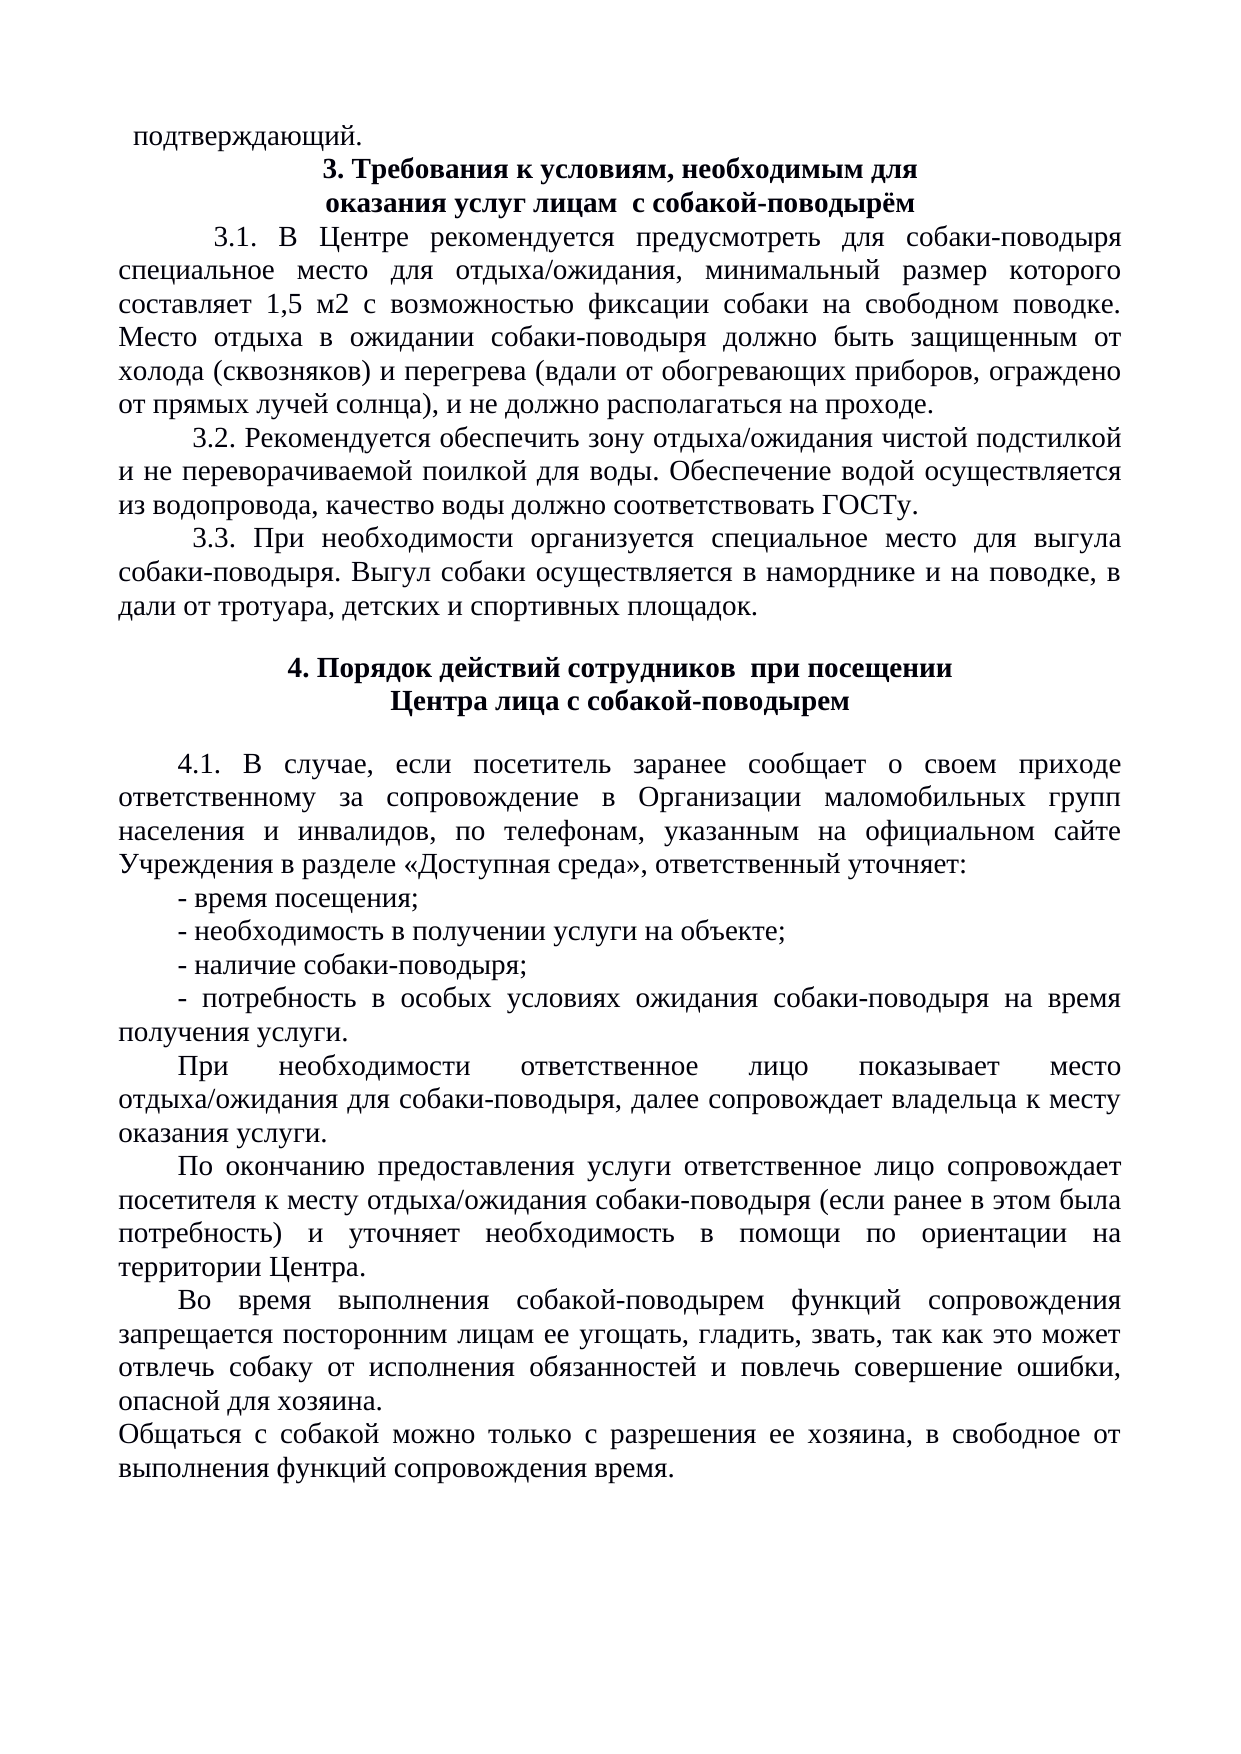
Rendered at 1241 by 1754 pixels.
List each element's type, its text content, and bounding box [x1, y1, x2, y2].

text 3.1. В Центре рекомендуется предусмотреть для собаки-поводыря специальное место для отдыха/ожидания, минимальный размер которого составляет 1,5 м2 с возможностью фиксации собаки на свободном поводке. Место отдыха в ожидании собаки-поводыря должно быть защищенным от холода (сквозняков) и перегрева (вдали от обогревающих приборов, ограждено от прямых лучей солнца), и не должно располагаться на проходе. [118, 219, 1122, 420]
text 3.2. Рекомендуется обеспечить зону отдыха/ожидания чистой подстилкой и не переворачиваемой поилкой для воды. Обеспечение водой осуществляется из водопровода, качество воды должно соответствовать ГОСТу. [118, 420, 1122, 521]
text Во время выполнения собакой-поводырем функций сопровождения запрещается посторонним лицам ее угощать, гладить, звать, так как это может отвлечь собаку от исполнения обязанностей и повлечь совершение ошибки, опасной для хозяина. [118, 1282, 1122, 1417]
text Общаться с собакой можно только с разрешения ее хозяина, в свободное от выполнения функций сопровождения время. [118, 1417, 1122, 1484]
text По окончанию предоставления услуги ответственное лицо сопровождает посетителя к месту отдыха/ожидания собаки-поводыря (если ранее в этом была потребность) и уточняет необходимость в помощи по ориентации на территории Центра. [118, 1148, 1122, 1282]
text - наличие собаки-поводыря; [118, 947, 1122, 981]
text 3. Требования к условиям, необходимым для [118, 152, 1122, 185]
text 3.3. При необходимости организуется специальное место для выгула собаки-поводыря. Выгул собаки осуществляется в наморднике и на поводке, в дали от тротуара, детских и спортивных площадок. [118, 521, 1122, 621]
text оказания услуг лицам с собакой-поводырём [118, 185, 1122, 219]
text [133, 118, 1122, 152]
text - необходимость в получении услуги на объекте; [118, 913, 1122, 947]
text При необходимости ответственное лицо показывает место отдыха/ожидания для собаки-поводыря, далее сопровождает владельца к месту оказания услуги. [118, 1048, 1122, 1148]
text 4.1. В случае, если посетитель заранее сообщает о своем приходе ответственному за сопровождение в Организации маломобильных групп населения и инвалидов, по телефонам, указанным на официальном сайте Учреждения в разделе «Доступная среда», ответственный уточняет: [118, 746, 1122, 880]
text 4. Порядок действий сотрудников при посещении [118, 650, 1122, 683]
text Центра лица с собакой-поводырем [118, 683, 1122, 717]
text - время посещения; [118, 880, 1122, 913]
text - потребность в особых условиях ожидания собаки-поводыря на время получения услуги. [118, 981, 1122, 1048]
